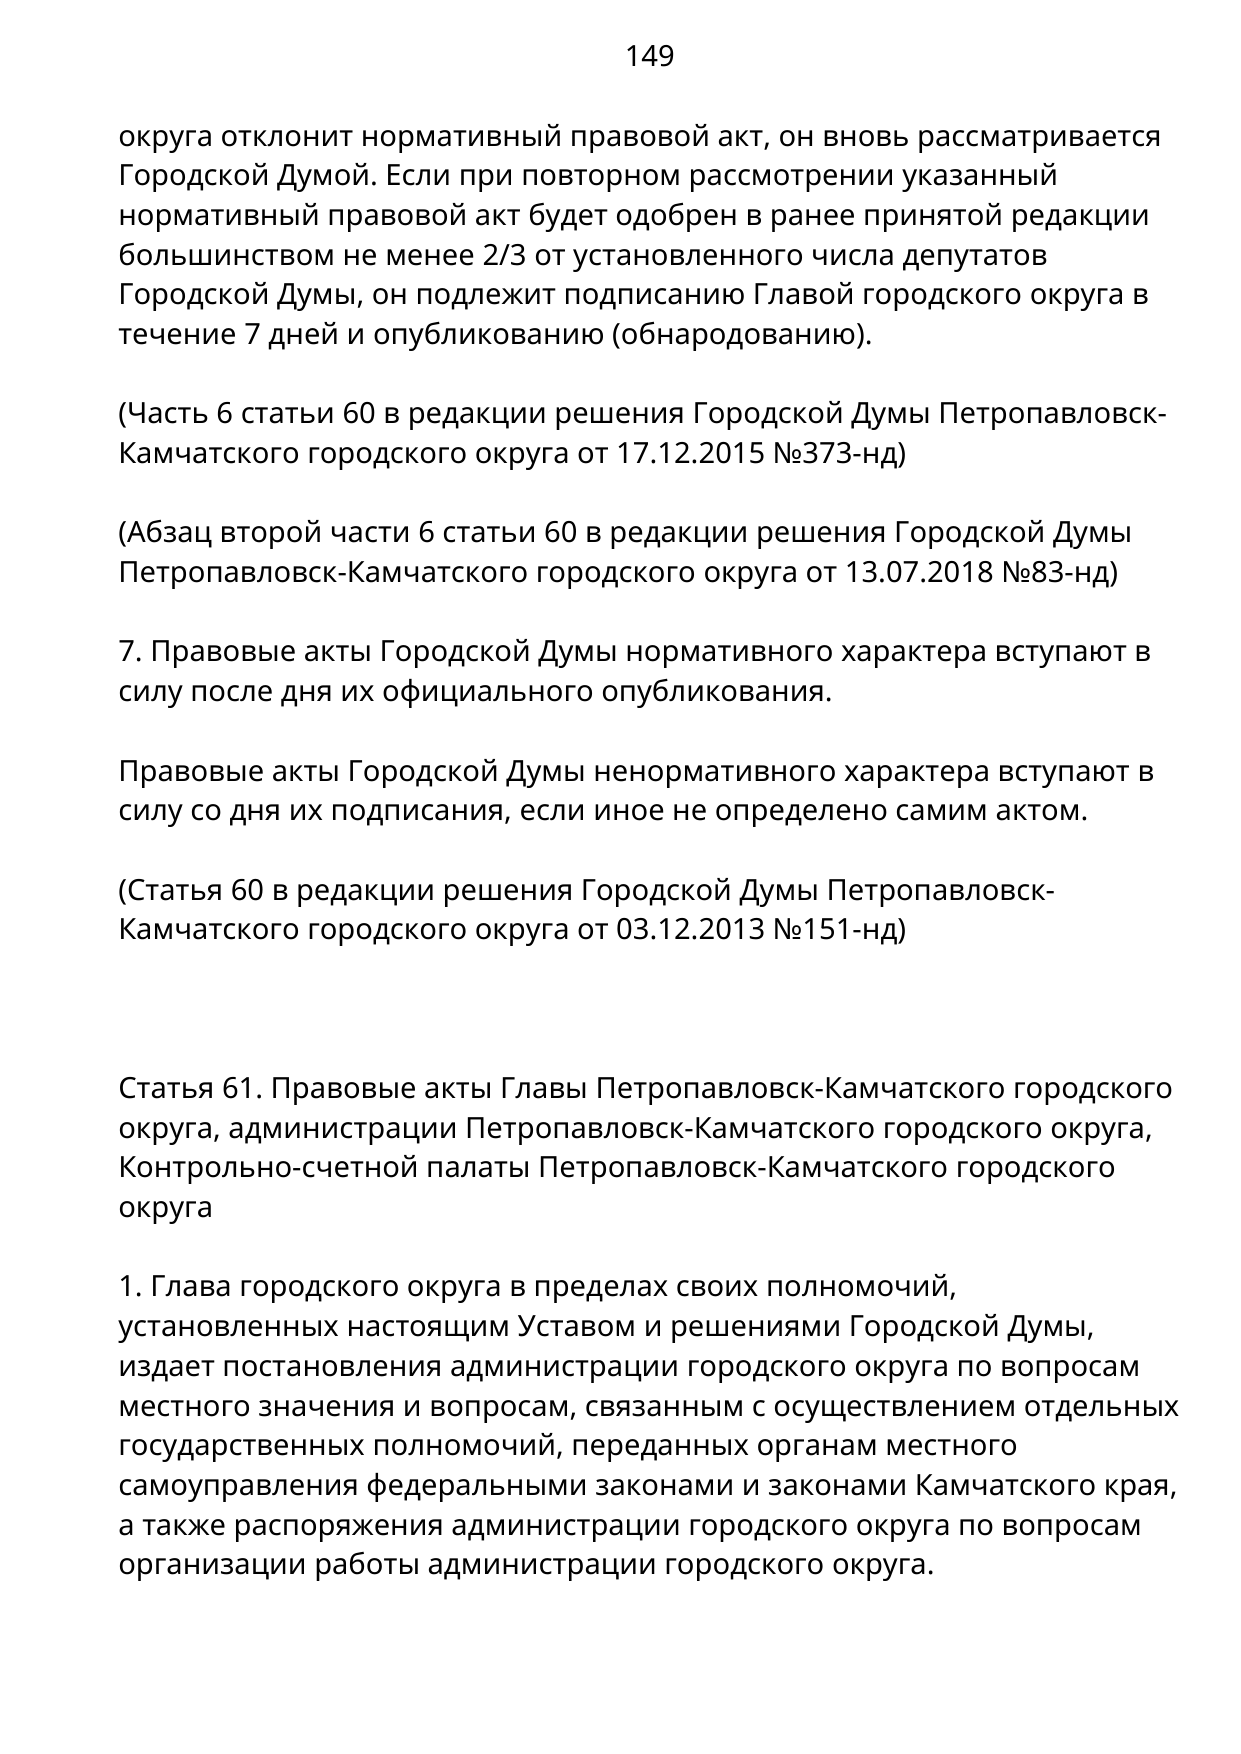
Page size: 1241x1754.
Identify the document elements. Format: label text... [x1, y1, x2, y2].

text (Абзац второй части 6 статьи 60 в редакции решения Городской Думы Петропавловск-Камчатского городского округа от 13.07.2018 №83-нд) [118, 512, 1181, 591]
text Статья 61. Правовые акты Главы Петропавловск-Камчатского городского округа, администрации Петропавловск-Камчатского городского округа, Контрольно-счетной палаты Петропавловск-Камчатского городского округа [118, 1067, 1181, 1226]
text Правовые акты Городской Думы ненормативного характера вступают в силу со дня их подписания, если иное не определено самим актом. [118, 750, 1181, 829]
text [118, 115, 1181, 353]
text (Статья 60 в редакции решения Городской Думы Петропавловск-Камчатского городского округа от 03.12.2013 №151-нд) [118, 869, 1181, 948]
text 7. Правовые акты Городской Думы нормативного характера вступают в силу после дня их официального опубликования. [118, 631, 1181, 710]
text 1. Глава городского округа в пределах своих полномочий, установленных настоящим Уставом и решениями Городской Думы, издает постановления администрации городского округа по вопросам местного значения и вопросам, связанным с осуществлением отдельных государственных полномочий, переданных органам местного самоуправления федеральными законами и законами Камчатского края, а также распоряжения администрации городского округа по вопросам организации работы администрации городского округа. [118, 1266, 1181, 1583]
text (Часть 6 статьи 60 в редакции решения Городской Думы Петропавловск-Камчатского городского округа от 17.12.2015 №373-нд) [118, 393, 1181, 472]
